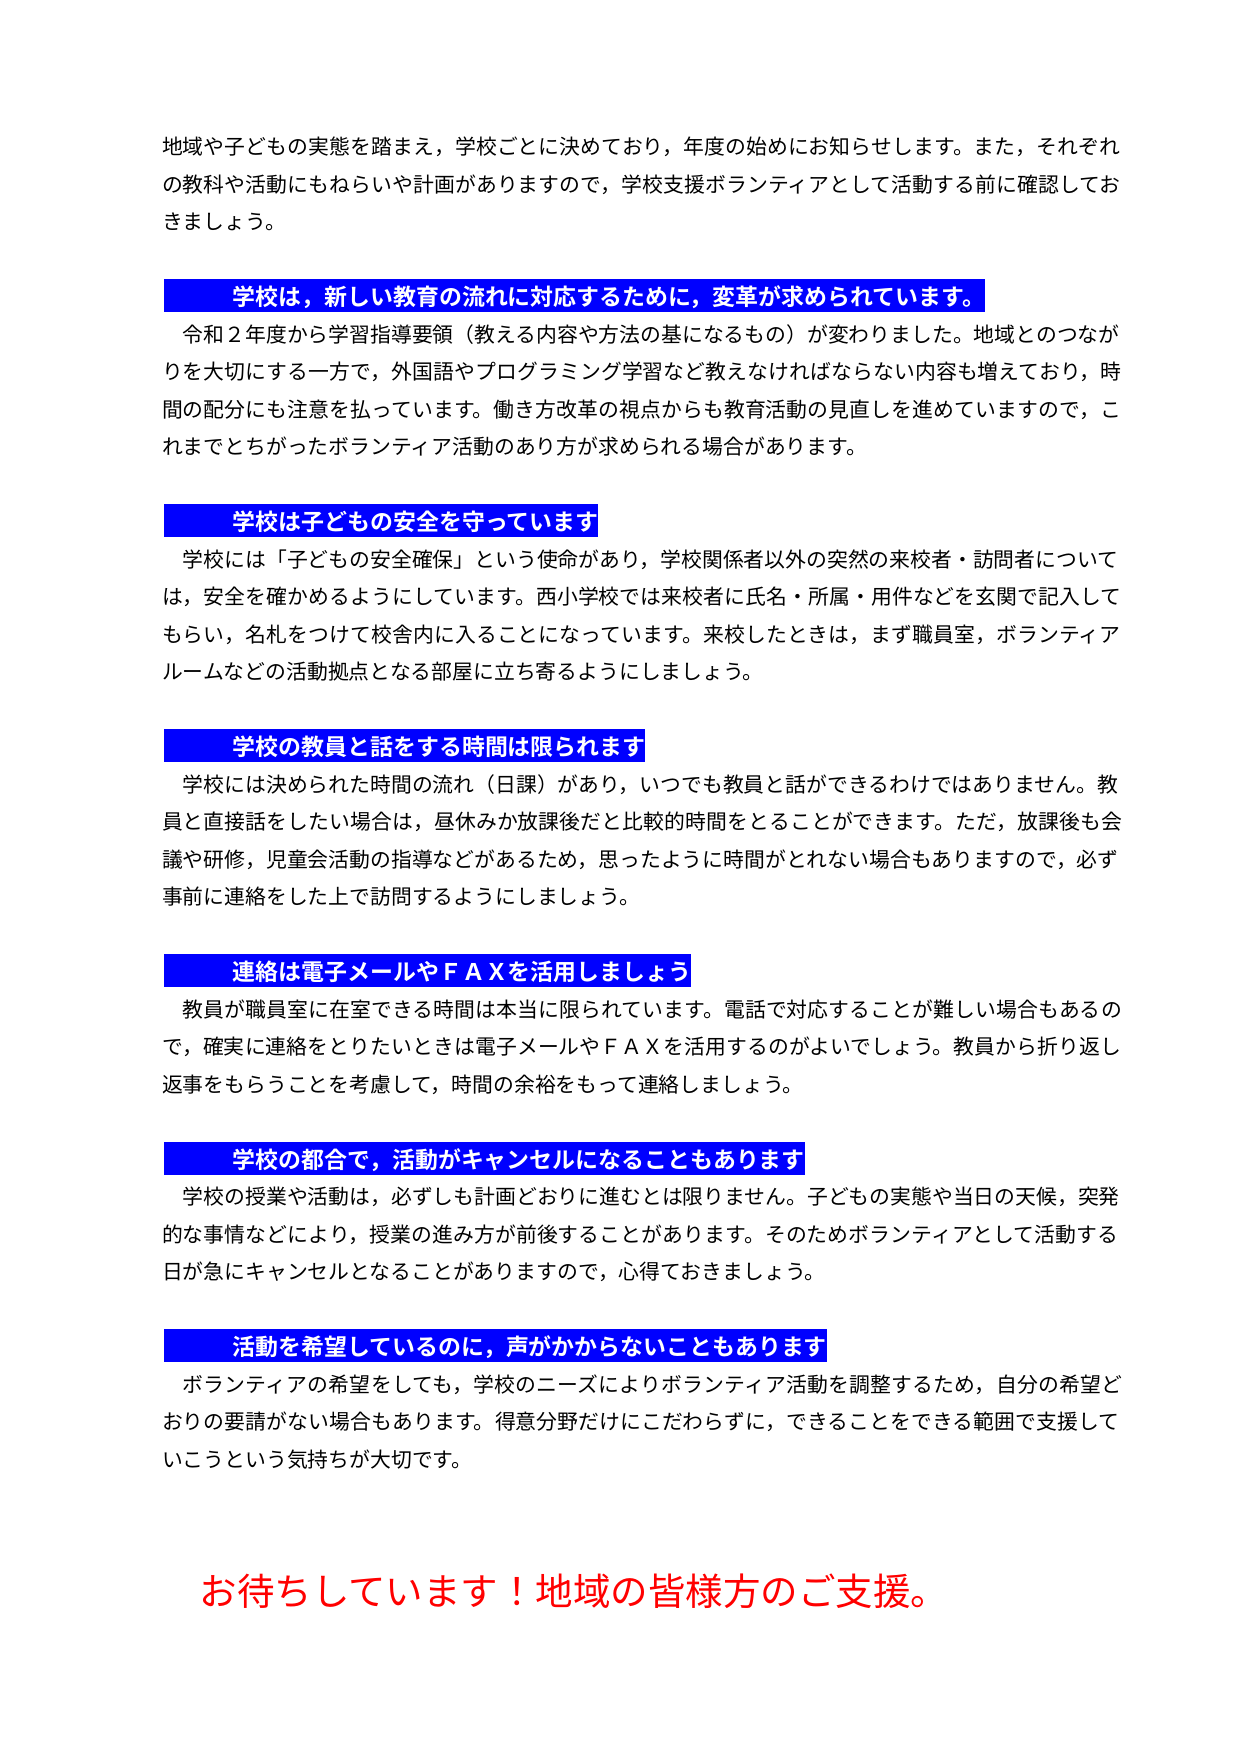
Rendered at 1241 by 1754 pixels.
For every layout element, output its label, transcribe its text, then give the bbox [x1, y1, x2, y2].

text 学校には「子どもの安全確保」という使命があり，学校関係者以外の突然の来校者・訪問者については，安全を確かめるようにしています。西小学校では来校者に氏名・所属・用件などを玄関で記入してもらい，名札をつけて校舎内に入ることになっています。来校したときは，まず職員室，ボランティアルームなどの活動拠点となる部屋に立ち寄るようにしましょう。 [162, 539, 1122, 689]
text 学校は，新しい教育の流れに対応するために，変革が求められています。 [118, 277, 1122, 314]
text 学校の授業や活動は，必ずしも計画どおりに進むとは限りません。子どもの実態や当日の天候，突発的な事情などにより，授業の進み方が前後することがあります。そのためボランティアとして活動する日が急にキャンセルとなることがありますので，心得ておきましょう。 [162, 1177, 1122, 1289]
text 活動を希望しているのに，声がかからないこともあります [118, 1327, 1122, 1364]
text 学校の都合で，活動がキャンセルになることもあります [118, 1139, 1122, 1177]
text 学校の教員と話をする時間は限られます [118, 727, 1122, 764]
text 学校は子どもの安全を守っています [118, 502, 1122, 539]
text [162, 127, 1122, 239]
text 教員が職員室に在室できる時間は本当に限られています。電話で対応することが難しい場合もあるので，確実に連絡をとりたいときは電子メールやＦＡＸを活用するのがよいでしょう。教員から折り返し返事をもらうことを考慮して，時間の余裕をもって連絡しましょう。 [162, 989, 1122, 1102]
text 連絡は電子メールやＦＡＸを活用しましょう [118, 952, 1122, 989]
text 学校には決められた時間の流れ（日課）があり，いつでも教員と話ができるわけではありません。教員と直接話をしたい場合は，昼休みか放課後だと比較的時間をとることができます。ただ，放課後も会議や研修，児童会活動の指導などがあるため，思ったように時間がとれない場合もありますので，必ず事前に連絡をした上で訪問するようにしましょう。 [162, 764, 1122, 914]
text ボランティアの希望をしても，学校のニーズによりボランティア活動を調整するため，自分の希望どおりの要請がない場合もあります。得意分野だけにこだわらずに，できることをできる範囲で支援していこうという気持ちが大切です。 [162, 1364, 1122, 1477]
text お待ちしています！地域の皆様方のご支援。 [162, 1552, 1122, 1627]
text 令和２年度から学習指導要領（教える内容や方法の基になるもの）が変わりました。地域とのつながりを大切にする一方で，外国語やプログラミング学習など教えなければならない内容も増えており，時間の配分にも注意を払っています。働き方改革の視点からも教育活動の見直しを進めていますので，これまでとちがったボランティア活動のあり方が求められる場合があります。 [162, 314, 1122, 464]
